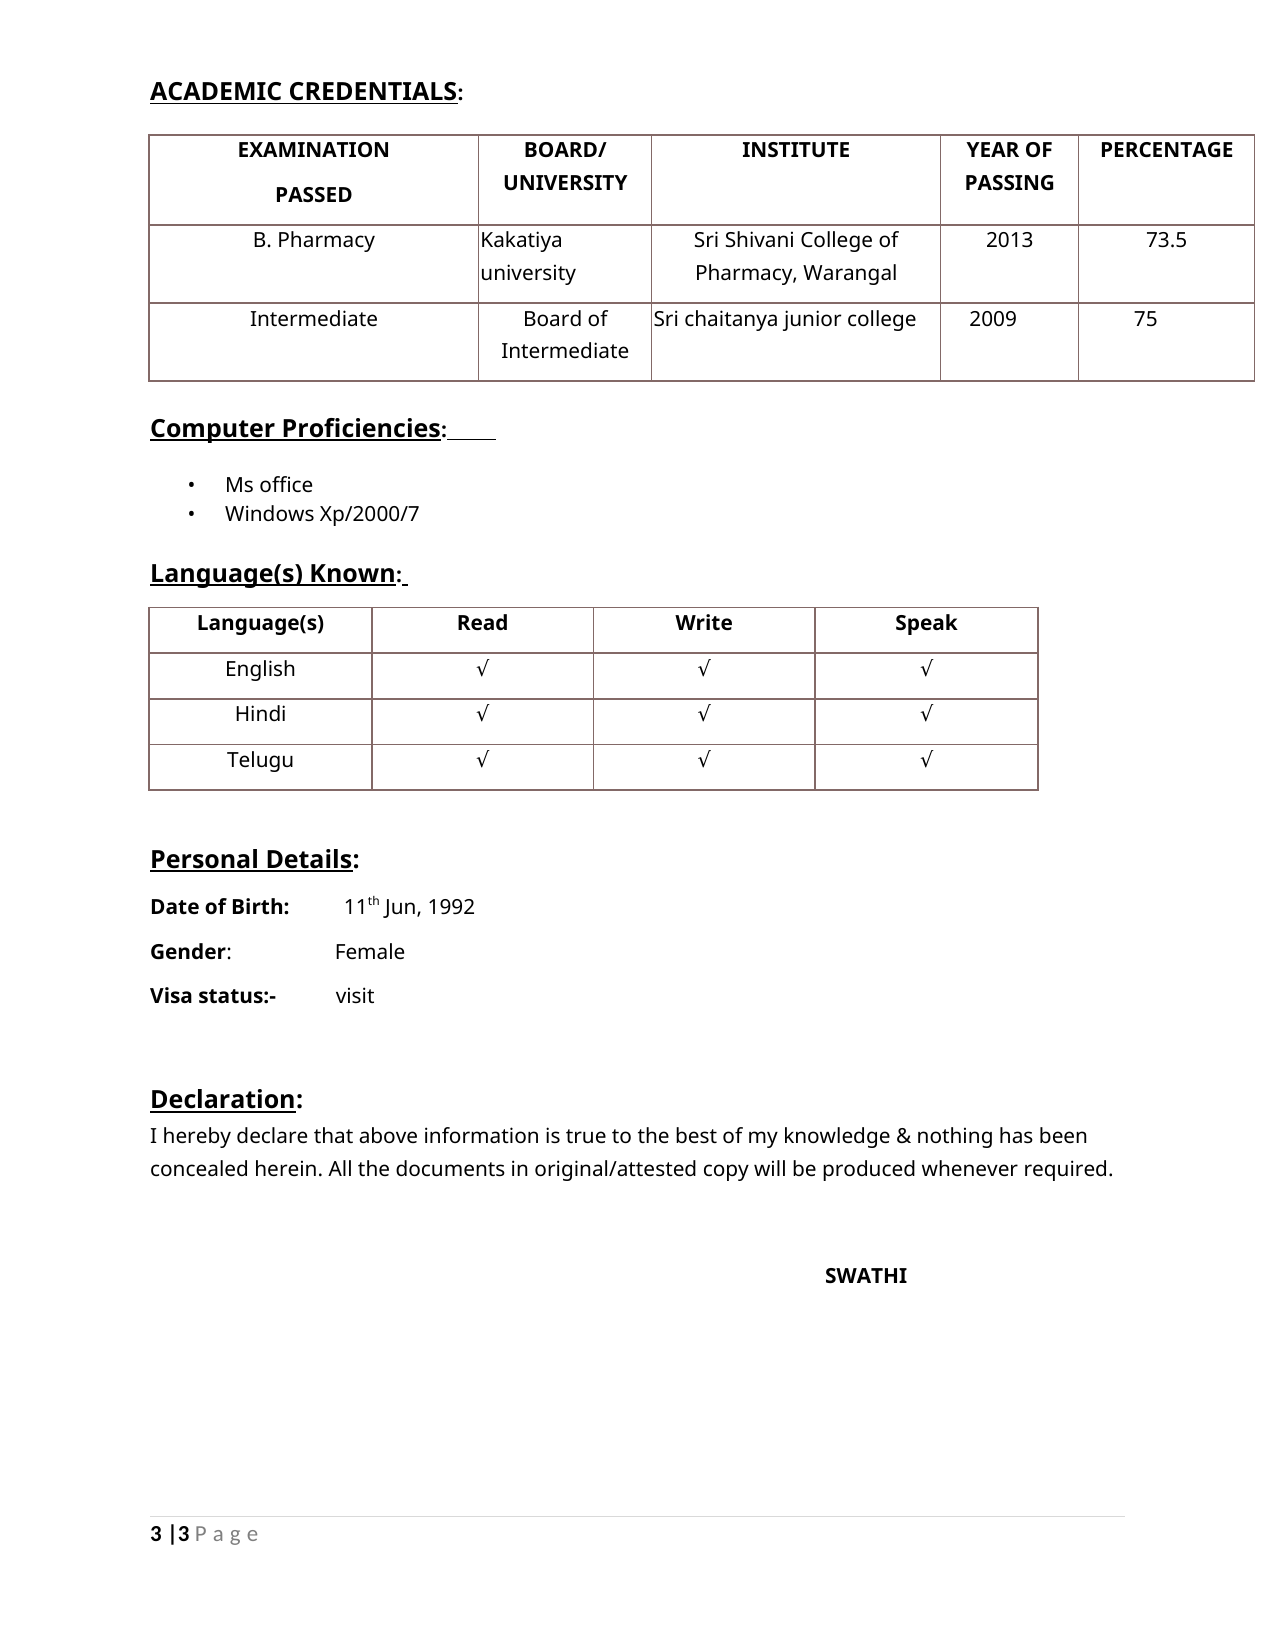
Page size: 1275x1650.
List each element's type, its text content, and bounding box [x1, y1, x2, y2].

text Gender: Female [150, 937, 1125, 965]
list Windows Xp/2000/7 [187, 499, 1125, 527]
text Date of Birth: 11th Jun, 1992 [150, 892, 1125, 921]
table_cell √ [594, 700, 814, 743]
table_cell Sri Shivani College of Pharmacy, Warangal [652, 226, 940, 302]
table_cell √ [594, 654, 814, 698]
table_cell Board of Intermediate [479, 304, 651, 380]
text Visa status:- visit [150, 981, 1125, 1010]
table_header Language(s) [150, 608, 371, 652]
table_header Speak [816, 608, 1037, 652]
table_cell Kakatiya university [479, 226, 651, 302]
text I hereby declare that above information is true to the best of my knowledge & nothing has been concealed herein. All the documents in original/attested copy will be produced whenever required. [150, 1121, 1125, 1182]
table_cell √ [373, 700, 593, 743]
table_header Write [594, 608, 814, 652]
text ACADEMIC CREDENTIALS: [150, 74, 1125, 108]
table_header EXAMINATION PASSED [150, 136, 478, 224]
table_cell 2009 [941, 304, 1078, 380]
list Ms office [187, 470, 1125, 499]
text Declaration: [150, 1082, 1125, 1116]
table_cell √ [816, 654, 1037, 698]
table_cell √ [816, 700, 1037, 743]
text Language(s) Known: [150, 556, 1125, 590]
table_cell √ [816, 745, 1037, 789]
text Computer Proficiencies: [150, 410, 1125, 444]
table_cell Sri chaitanya junior college [652, 304, 940, 380]
text Personal Details: [150, 842, 1125, 876]
table_cell Hindi [150, 700, 371, 743]
table_header INSTITUTE [652, 136, 940, 224]
table_cell 75 [1079, 304, 1254, 380]
table_cell Telugu [150, 745, 371, 789]
table_cell 2013 [941, 226, 1078, 302]
table_cell 73.5 [1079, 226, 1254, 302]
text SWATHI [150, 1261, 1125, 1289]
table_cell English [150, 654, 371, 698]
table_header YEAR OF PASSING [941, 136, 1078, 224]
table_header BOARD/ UNIVERSITY [479, 136, 651, 224]
table_cell √ [594, 745, 814, 789]
table_cell Intermediate [150, 304, 478, 380]
table_cell B. Pharmacy [150, 226, 478, 302]
table_cell √ [373, 745, 593, 789]
table_header PERCENTAGE [1079, 136, 1254, 224]
table_cell √ [373, 654, 593, 698]
table_header Read [373, 608, 593, 652]
